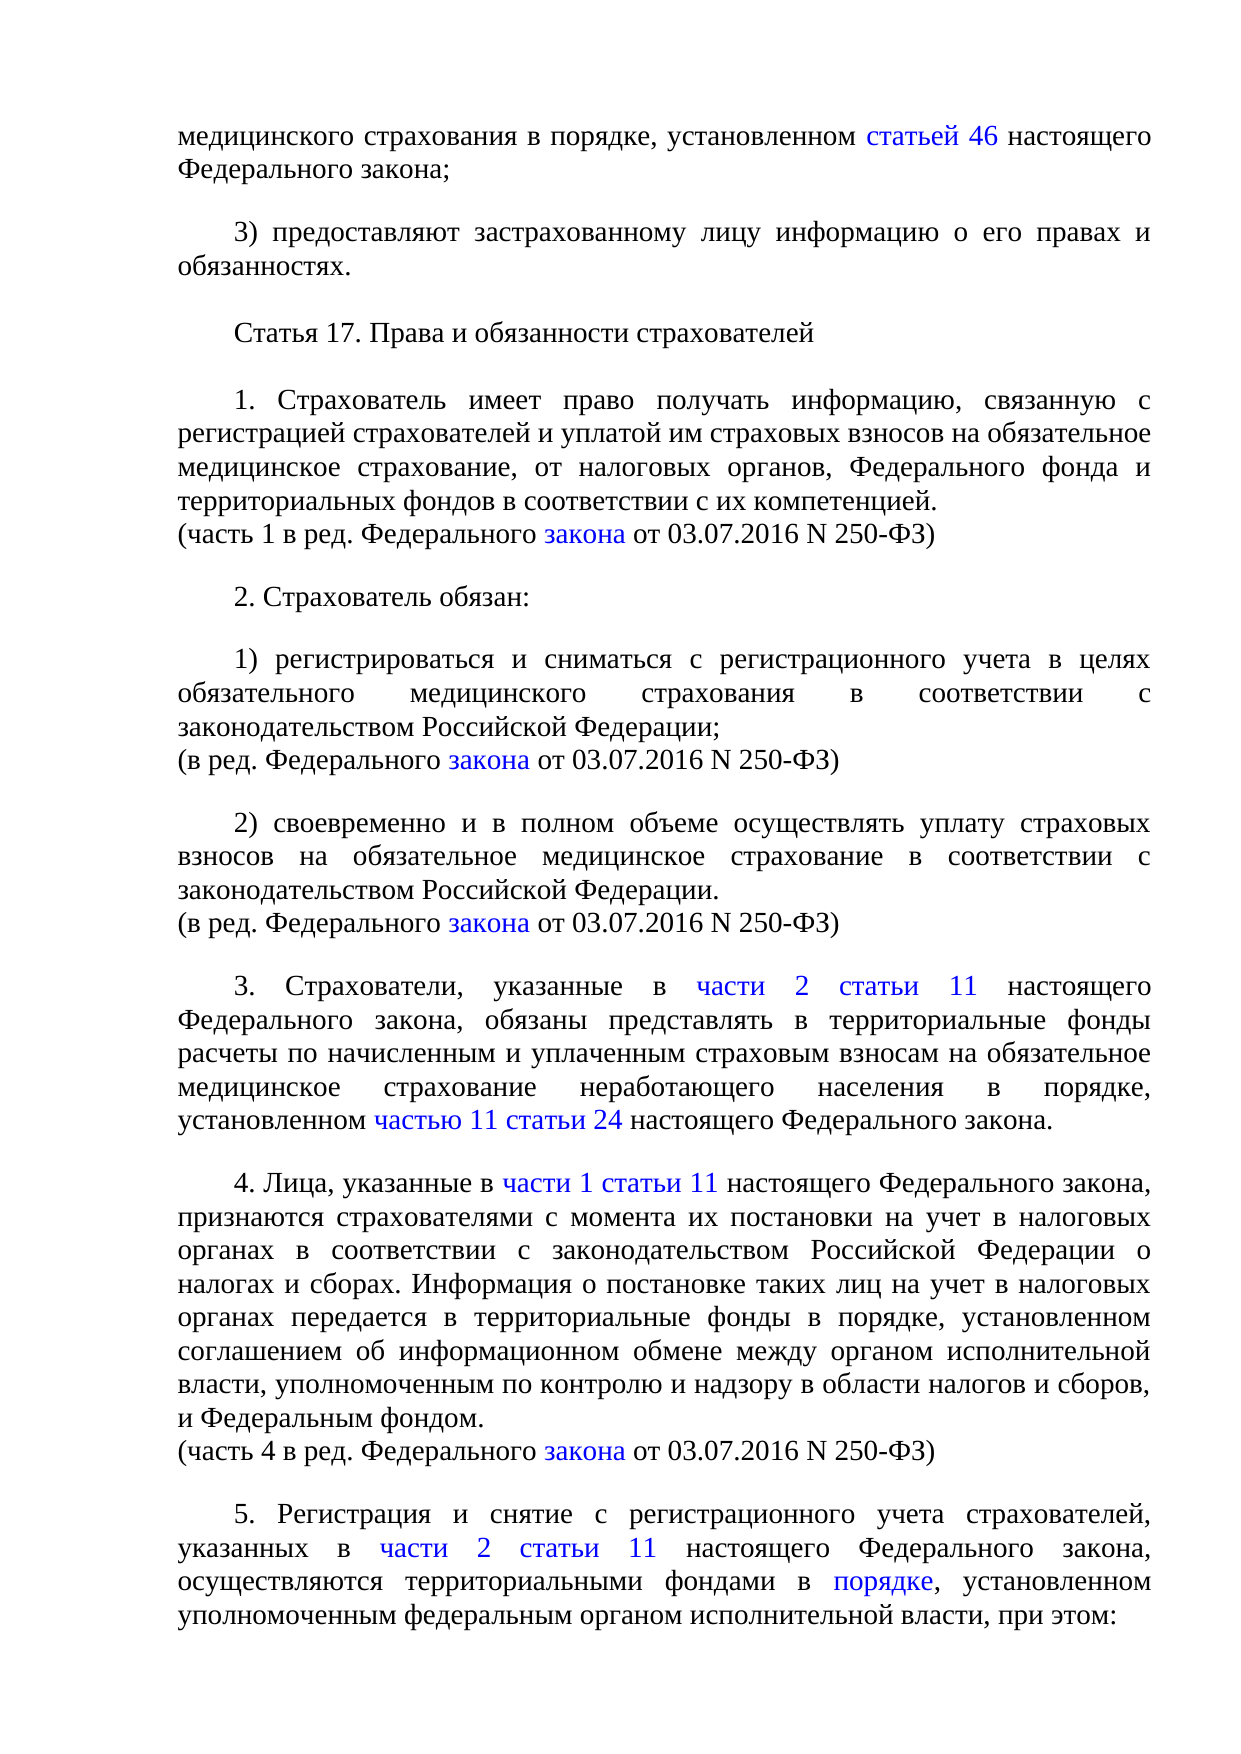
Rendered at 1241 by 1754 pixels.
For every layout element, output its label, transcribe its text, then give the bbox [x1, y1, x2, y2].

text 2. Страхователь обязан: [177, 579, 1152, 612]
text (в ред. Федерального закона от 03.07.2016 N 250-ФЗ) [177, 742, 1152, 776]
text 2) своевременно и в полном объеме осуществлять уплату страховых взносов на обязательное медицинское страхование в соответствии с законодательством Российской Федерации. [177, 805, 1152, 906]
text (в ред. Федерального закона от 03.07.2016 N 250-ФЗ) [177, 906, 1152, 939]
text 3. Страхователи, указанные в части 2 статьи 11 настоящего Федерального закона, обязаны представлять в территориальные фонды расчеты по начисленным и уплаченным страховым взносам на обязательное медицинское страхование неработающего населения в порядке, установленном частью 11 статьи 24 настоящего Федерального закона. [177, 968, 1152, 1136]
text 4. Лица, указанные в части 1 статьи 11 настоящего Федерального закона, признаются страхователями с момента их постановки на учет в налоговых органах в соответствии с законодательством Российской Федерации о налогах и сборах. Информация о постановке таких лиц на учет в налоговых органах передается в территориальные фонды в порядке, установленном соглашением об информационном обмене между органом исполнительной власти, уполномоченным по контролю и надзору в области налогов и сборов, и Федеральным фондом. [177, 1165, 1152, 1433]
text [177, 118, 1152, 185]
text (часть 4 в ред. Федерального закона от 03.07.2016 N 250-ФЗ) [177, 1433, 1152, 1467]
text (часть 1 в ред. Федерального закона от 03.07.2016 N 250-ФЗ) [177, 516, 1152, 550]
text Статья 17. Права и обязанности страхователей [177, 315, 1152, 348]
text 5. Регистрация и снятие с регистрационного учета страхователей, указанных в части 2 статьи 11 настоящего Федерального закона, осуществляются территориальными фондами в порядке, установленном уполномоченным федеральным органом исполнительной власти, при этом: [177, 1496, 1152, 1630]
text 1) регистрироваться и сниматься с регистрационного учета в целях обязательного медицинского страхования в соответствии с законодательством Российской Федерации; [177, 642, 1152, 742]
text 1. Страхователь имеет право получать информацию, связанную с регистрацией страхователей и уплатой им страховых взносов на обязательное медицинское страхование, от налоговых органов, Федерального фонда и территориальных фондов в соответствии с их компетенцией. [177, 382, 1152, 516]
text 3) предоставляют застрахованному лицу информацию о его правах и обязанностях. [177, 214, 1152, 281]
